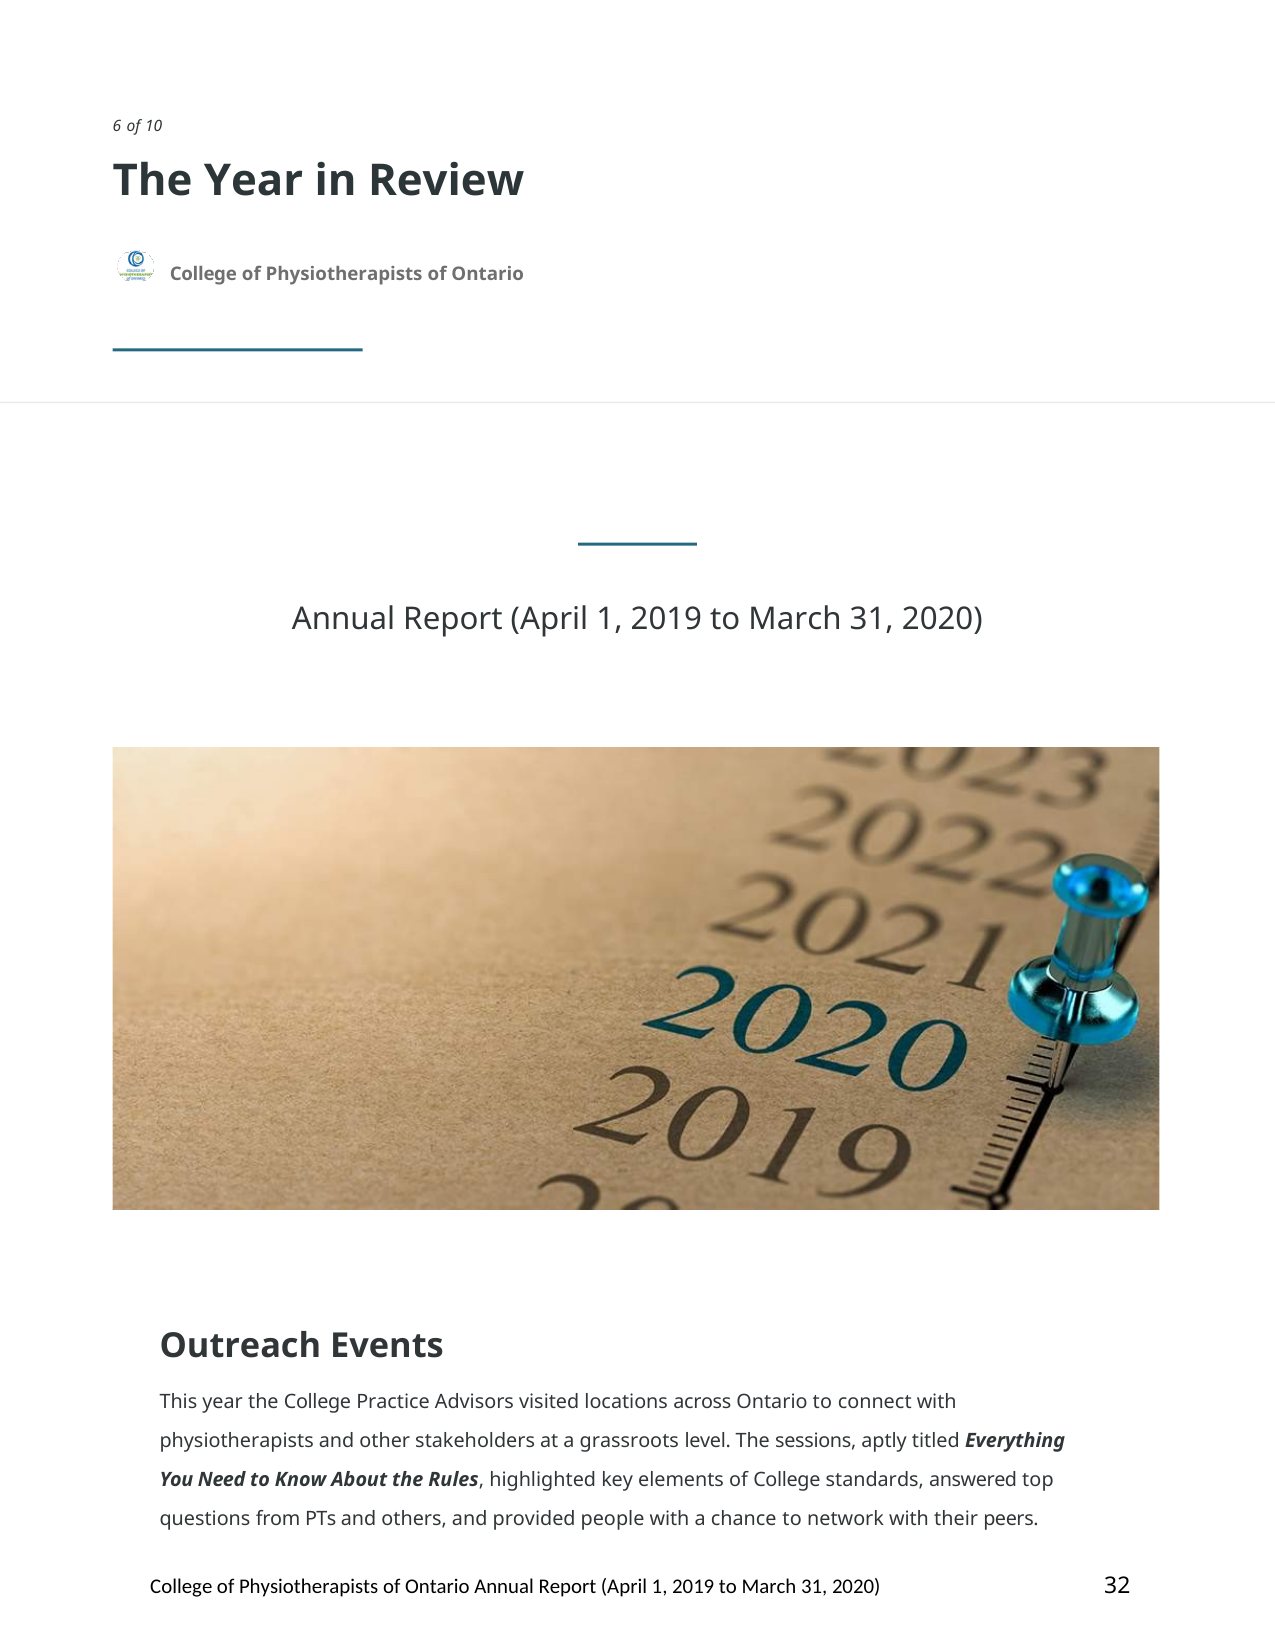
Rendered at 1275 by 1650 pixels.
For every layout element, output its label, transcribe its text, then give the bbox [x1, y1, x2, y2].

text Annual Report (April 1, 2019 to March 31, 2020) [163, 596, 1112, 638]
text College of Physiotherapists of Ontario [118, 250, 1194, 286]
picture [112, 747, 1160, 1210]
list of 10 [112, 114, 1194, 136]
text The Year in Review [112, 148, 1194, 208]
text This year the College Practice Advisors visited locations across Ontario to connect with physiotherapists and other stakeholders at a grassroots level. The sessions, aptly titled Everything You Need to Know About the Rules, highlighted key elements of College standards, answered top questions from PTs and others, and provided people with a chance to network with their peers. [159, 1387, 1101, 1531]
picture [117, 250, 154, 281]
text Outreach Events [159, 1321, 1194, 1367]
